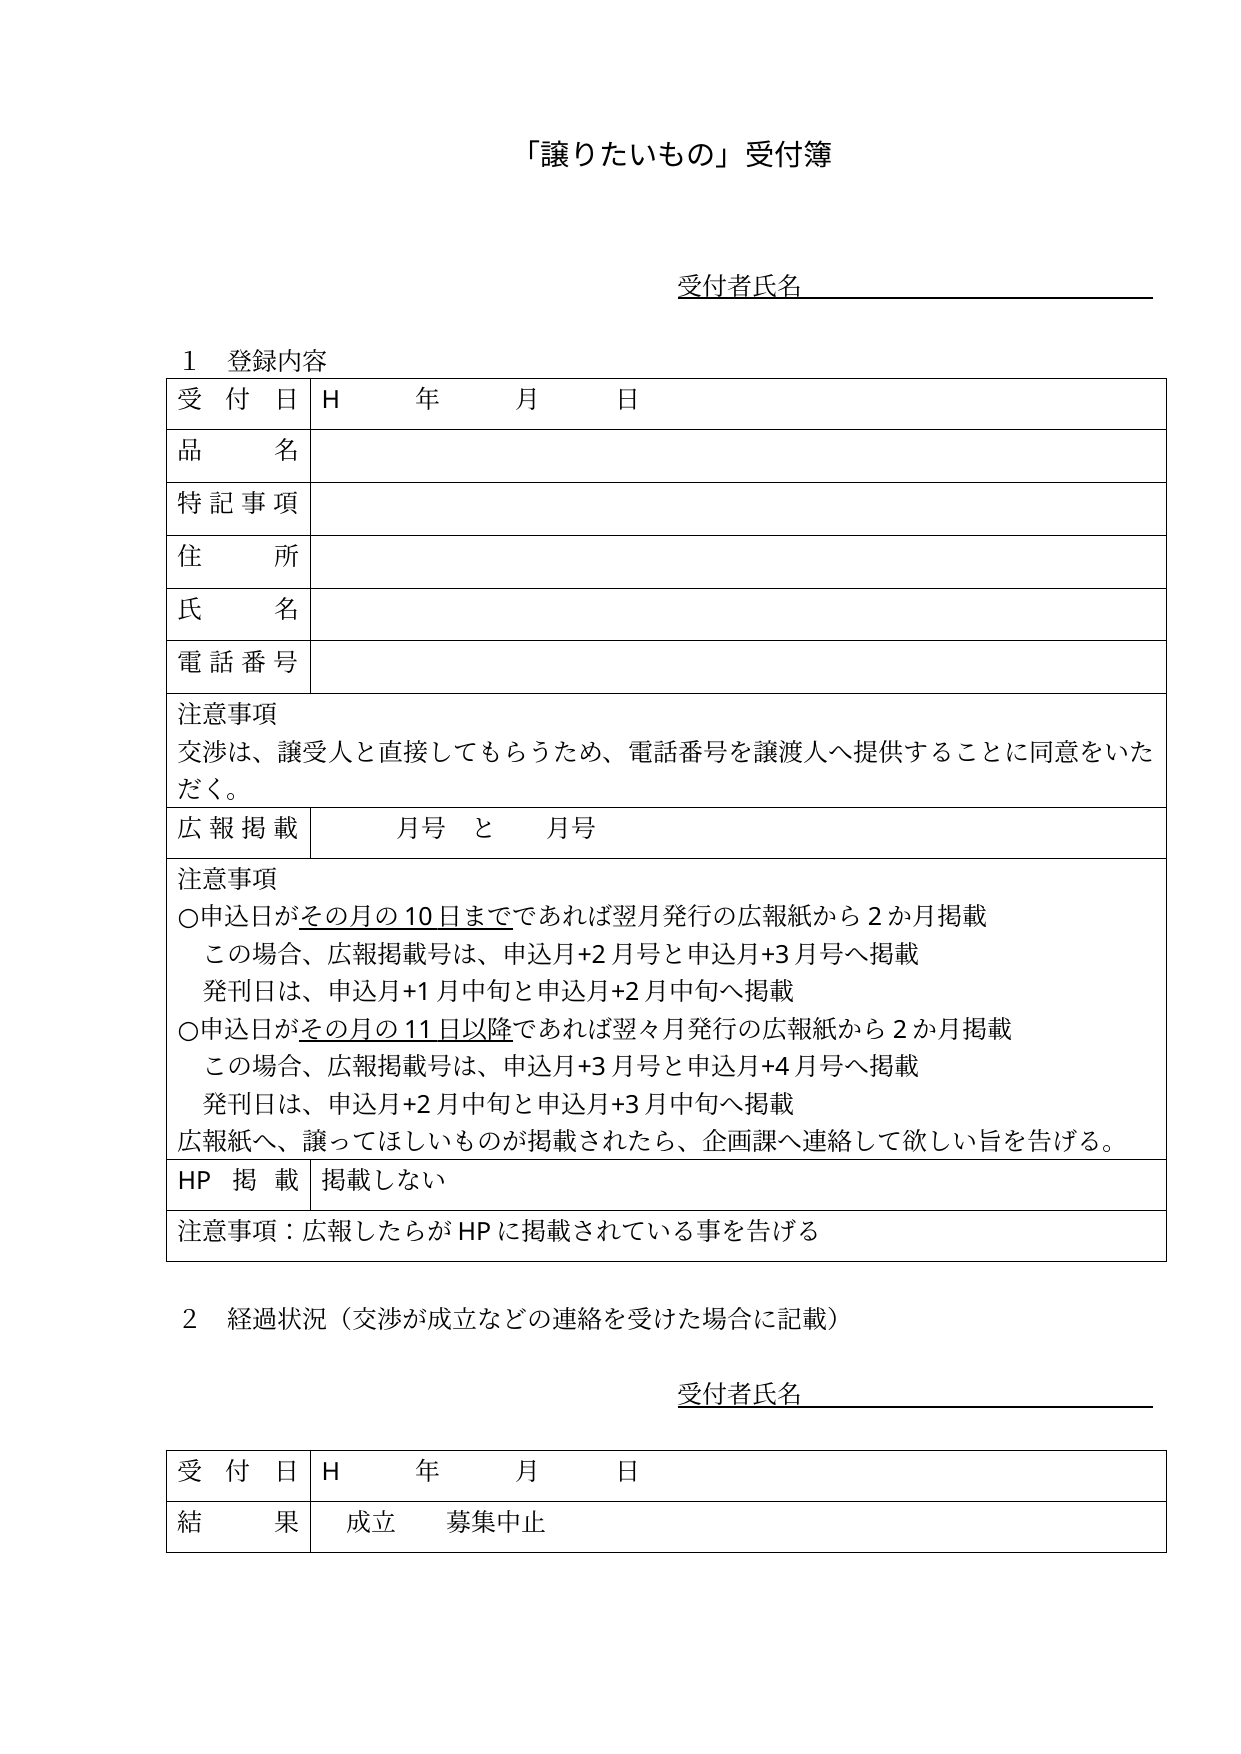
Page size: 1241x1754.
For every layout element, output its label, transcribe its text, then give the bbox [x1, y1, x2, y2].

table_cell [311, 589, 1166, 640]
table_cell 広報掲載 [167, 808, 310, 858]
table_cell 注意事項 交渉は、譲受人と直接してもらうため、電話番号を譲渡人へ提供することに同意をいただく。 [167, 694, 1166, 807]
table_header 受付日 [167, 379, 310, 429]
table_header H 年 月 日 [311, 1451, 1166, 1501]
table_header 受付日 [167, 1451, 310, 1501]
table_cell 注意事項：広報したらがHPに掲載されている事を告げる [167, 1211, 1166, 1261]
table_cell [311, 483, 1166, 535]
table_header H 年 月 日 [311, 379, 1166, 429]
text 「譲りたいもの」受付簿 [177, 116, 1167, 191]
table_cell 品名 [167, 430, 310, 482]
table_cell 電話番号 [167, 641, 310, 693]
table_cell 氏名 [167, 589, 310, 640]
table_cell 結果 [167, 1502, 310, 1552]
table_cell 特記事項 [167, 483, 310, 535]
text １ 登録内容 [177, 341, 1167, 378]
table_cell [311, 641, 1166, 693]
text 受付者氏名 [177, 1374, 1167, 1412]
table_cell 掲載しない [311, 1160, 1166, 1210]
table_cell [311, 430, 1166, 482]
table_cell 成立 募集中止 [311, 1502, 1166, 1552]
table_cell 住所 [167, 536, 310, 588]
table_cell 注意事項 ○申込日がその月の10日までであれば翌月発行の広報紙から2か月掲載 この場合、広報掲載号は、申込月+2月号と申込月+3月号へ掲載 発刊日は、申込月+1月中旬と申込月+2月中旬へ掲載 ○申込日がその月の11日以降であれば翌々月発行の広報紙から2か月掲載 この場合、広報掲載号は、申込月+3月号と申込月+4月号へ掲載 発刊日は、申込月+2月中旬と申込月+3月中旬へ掲載 広報紙へ、譲ってほしいものが掲載されたら、企画課へ連絡して欲しい旨を告げる。 [167, 859, 1166, 1159]
text 受付者氏名 [177, 266, 1167, 303]
table_cell 月号 と 月号 [311, 808, 1166, 858]
text ２ 経過状況（交渉が成立などの連絡を受けた場合に記載） [177, 1299, 1167, 1337]
table_cell HP掲載 [167, 1160, 310, 1210]
table_cell [311, 536, 1166, 588]
